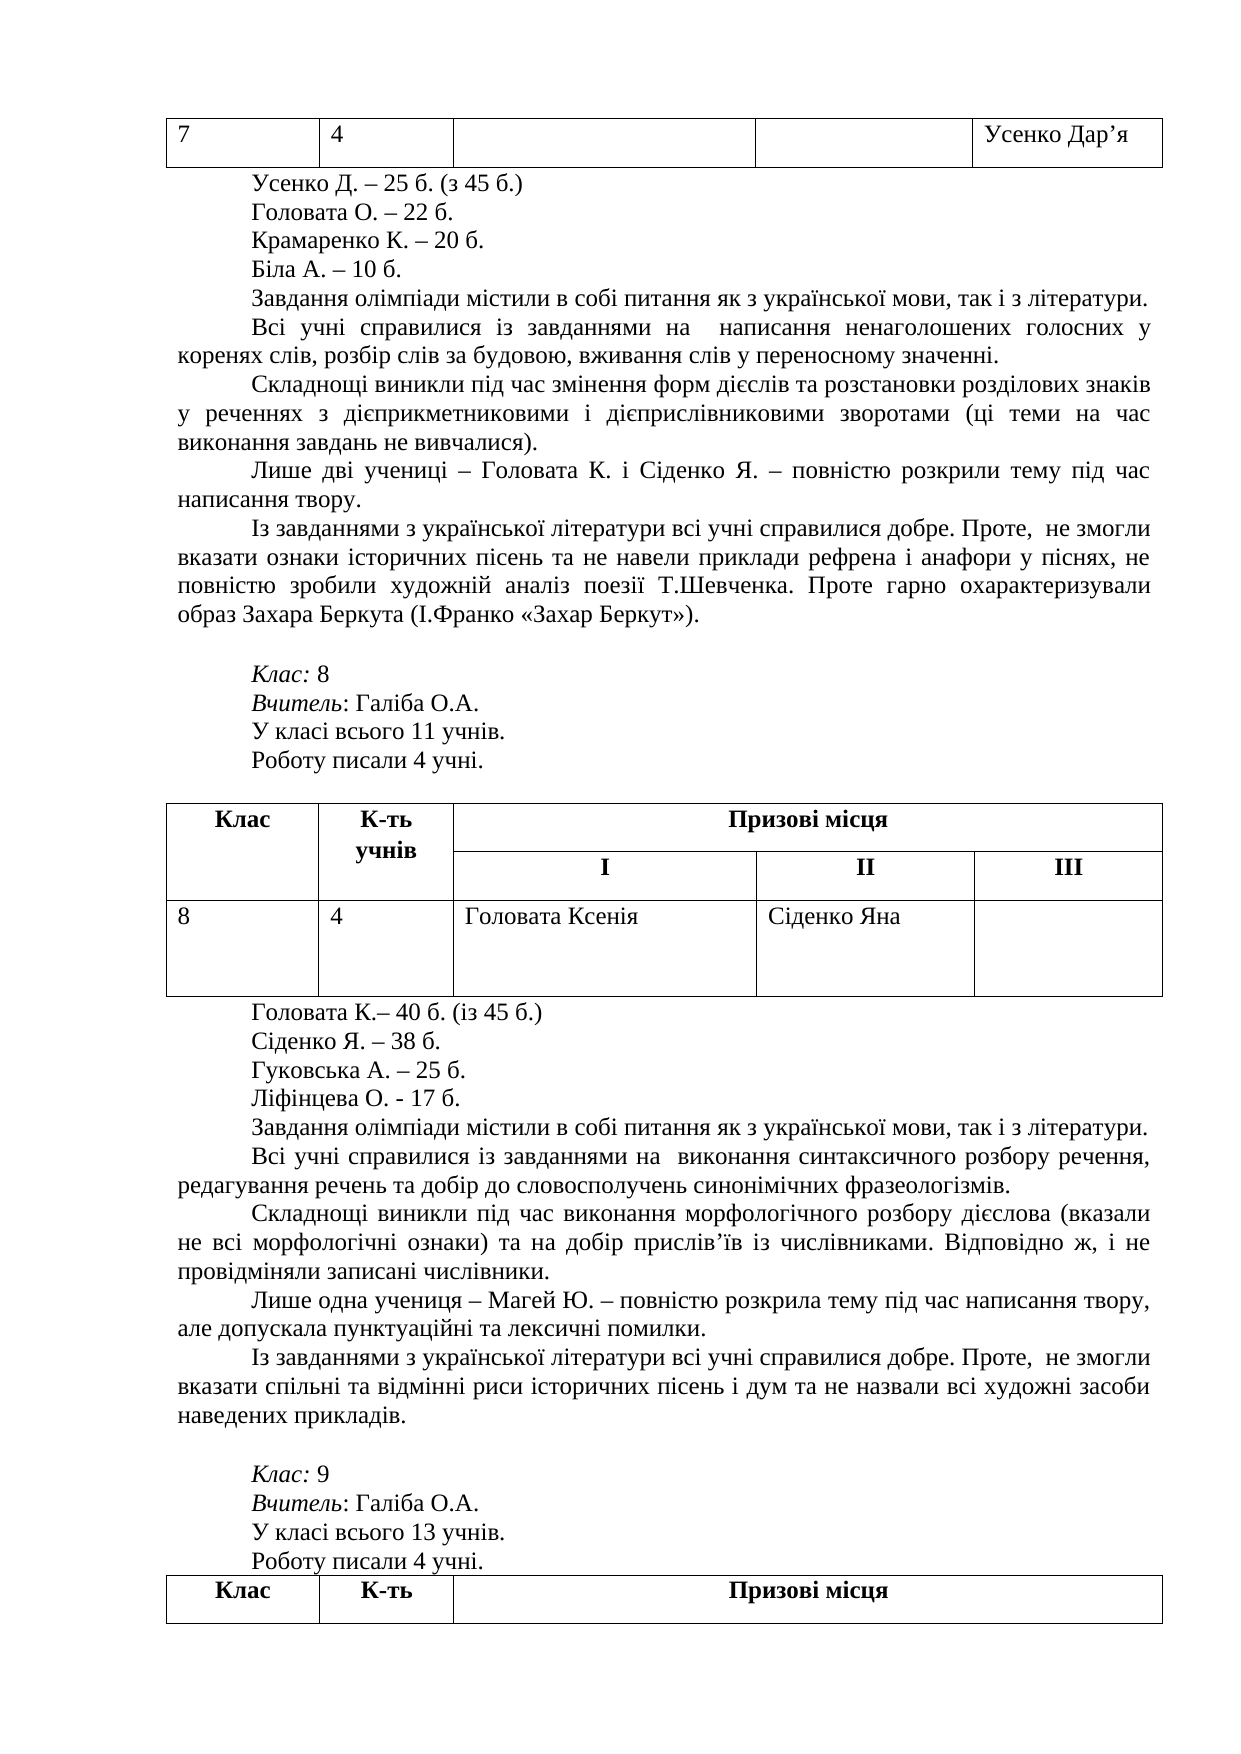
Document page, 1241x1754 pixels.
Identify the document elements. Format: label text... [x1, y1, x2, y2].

table_cell 7 [167, 119, 319, 167]
text Складнощі виникли під час змінення форм дієслів та розстановки розділових знаків у реченнях з дієприкметниковими і дієприслівниковими зворотами (ці теми на час виконання завдань не вивчалися). [177, 369, 1152, 455]
text Головата О. – 22 б. [177, 197, 1152, 225]
table_cell Усенко Дар’я [973, 119, 1162, 167]
table_cell ІІІ [975, 852, 1162, 900]
table_cell [454, 119, 755, 167]
table_cell 4 [320, 119, 453, 167]
text Крамаренко К. – 20 б. [177, 225, 1152, 254]
text У класі всього 11 учнів. [177, 716, 1152, 745]
table_cell 4 [319, 901, 453, 996]
table_cell [975, 901, 1162, 996]
table_header Клас [167, 804, 318, 900]
text У класі всього 13 учнів. [177, 1517, 1152, 1546]
text Із завданнями з української літератури всі учні справилися добре. Проте, не змогли вказати спільні та відмінні риси історичних пісень і дум та не назвали всі художні засоби наведених прикладів. [177, 1342, 1152, 1428]
text Всі учні справилися із завданнями на написання ненаголошених голосних у коренях слів, розбір слів за будовою, вживання слів у переносному значенні. [177, 312, 1152, 369]
text Складнощі виникли під час виконання морфологічного розбору дієслова (вказали не всі морфологічні ознаки) та на добір прислів’їв із числівниками. Відповідно ж, і не провідміняли записані числівники. [177, 1198, 1152, 1285]
text Лише одна учениця – Магей Ю. – повністю розкрила тему під час написання твору, але допускала пунктуаційні та лексичні помилки. [177, 1285, 1152, 1342]
text Із завданнями з української літератури всі учні справилися добре. Проте, не змогли вказати ознаки історичних пісень та не навели приклади рефрена і анафори у піснях, не повністю зробили художній аналіз поезії Т.Шевченка. Проте гарно охарактеризували образ Захара Беркута (І.Франко «Захар Беркут»). [177, 513, 1152, 628]
text Головата К.– 40 б. (із 45 б.) [177, 997, 1152, 1026]
table_cell ІІ [757, 852, 974, 900]
text Гуковська А. – 25 б. [177, 1055, 1152, 1083]
text Клас: 9 [177, 1459, 1152, 1488]
table_cell Головата Ксенія [454, 901, 756, 996]
text Лише дві учениці – Головата К. і Сіденко Я. – повністю розкрили тему під час написання твору. [177, 455, 1152, 513]
text Ліфінцева О. - 17 б. [177, 1083, 1152, 1112]
table_cell [756, 119, 972, 167]
table_cell Сіденко Яна [757, 901, 974, 996]
table_header Призові місця [454, 1576, 1162, 1623]
text Вчитель: Галіба О.А. [177, 1488, 1152, 1517]
table_cell І [454, 852, 756, 900]
table_header Призові місця [454, 804, 1162, 851]
text Всі учні справилися із завданнями на виконання синтаксичного розбору речення, редагування речень та добір до словосполучень синонімічних фразеологізмів. [177, 1141, 1152, 1198]
table_cell 8 [167, 901, 318, 996]
table_header Клас [167, 1576, 319, 1623]
text Вчитель: Галіба О.А. [177, 688, 1152, 716]
text Роботу писали 4 учні. [177, 1546, 1152, 1574]
table_header К-ть учнів [319, 804, 453, 900]
text Завдання олімпіади містили в собі питання як з української мови, так і з літератури. [177, 283, 1152, 312]
text Роботу писали 4 учні. [177, 745, 1152, 774]
text Завдання олімпіади містили в собі питання як з української мови, так і з літератури. [177, 1112, 1152, 1141]
text Усенко Д. – 25 б. (з 45 б.) [177, 168, 1152, 197]
text Сіденко Я. – 38 б. [177, 1026, 1152, 1055]
text Біла А. – 10 б. [177, 254, 1152, 283]
table_header К-ть учнів [320, 1576, 453, 1623]
text Клас: 8 [177, 659, 1152, 688]
